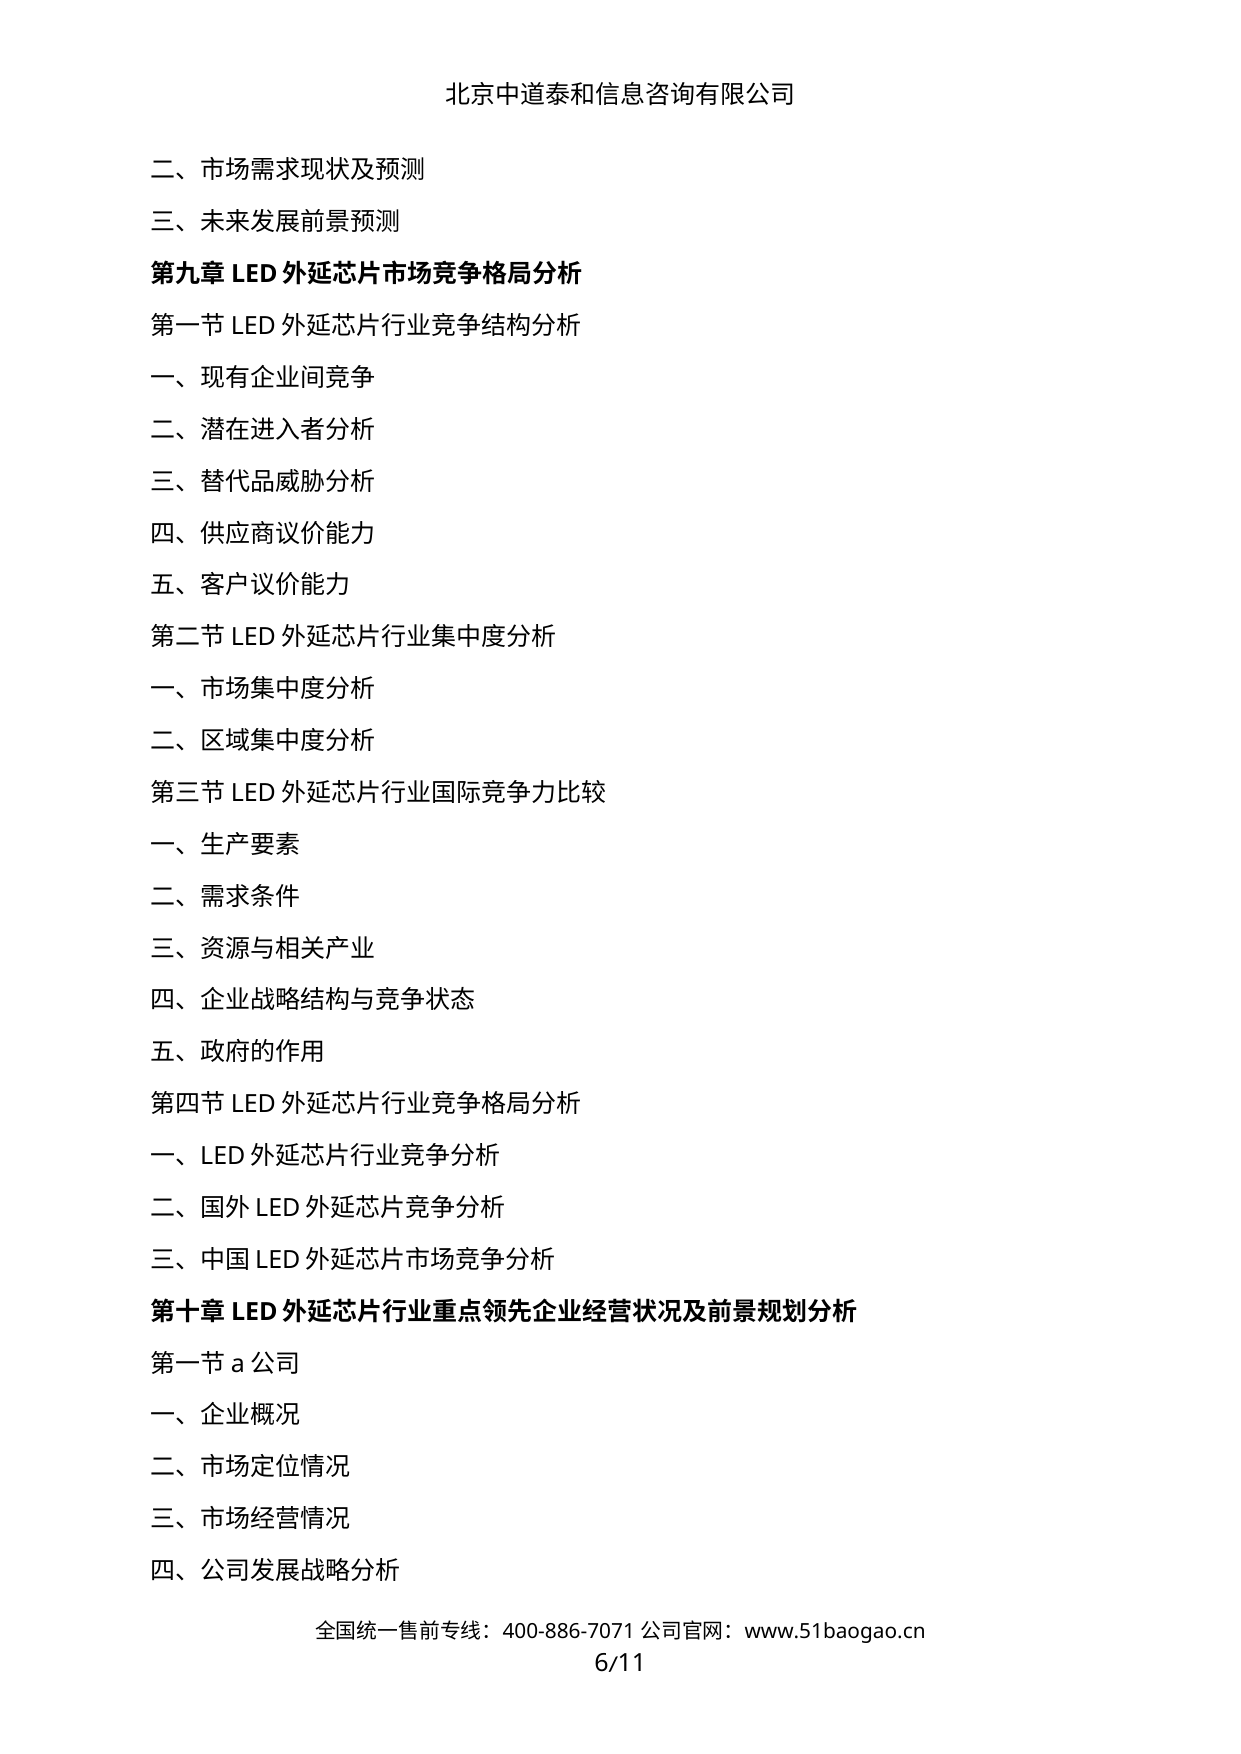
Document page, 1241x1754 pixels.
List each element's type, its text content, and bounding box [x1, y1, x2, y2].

text 三、未来发展前景预测 [150, 202, 1090, 238]
text 第九章 LED外延芯片市场竞争格局分析 [150, 254, 1090, 290]
text 三、市场经营情况 [150, 1499, 1090, 1535]
text 一、企业概况 [150, 1395, 1090, 1431]
text 四、公司发展战略分析 [150, 1551, 1090, 1587]
text 三、资源与相关产业 [150, 928, 1090, 964]
text 一、LED外延芯片行业竞争分析 [150, 1136, 1090, 1172]
text 三、中国LED外延芯片市场竞争分析 [150, 1239, 1090, 1276]
text 一、现有企业间竞争 [150, 357, 1090, 394]
text 四、供应商议价能力 [150, 513, 1090, 549]
text 第三节 LED外延芯片行业国际竞争力比较 [150, 772, 1090, 809]
text 四、企业战略结构与竞争状态 [150, 980, 1090, 1016]
text 第一节 a公司 [150, 1343, 1090, 1379]
text 一、生产要素 [150, 824, 1090, 861]
text 第十章 LED外延芯片行业重点领先企业经营状况及前景规划分析 [150, 1291, 1090, 1327]
text 一、市场集中度分析 [150, 669, 1090, 705]
text 二、市场需求现状及预测 [150, 150, 1090, 186]
text 五、政府的作用 [150, 1032, 1090, 1068]
text 二、区域集中度分析 [150, 721, 1090, 757]
text 二、需求条件 [150, 876, 1090, 912]
text 第二节 LED外延芯片行业集中度分析 [150, 617, 1090, 653]
text 三、替代品威胁分析 [150, 461, 1090, 497]
text 二、潜在进入者分析 [150, 409, 1090, 446]
text 二、国外LED外延芯片竞争分析 [150, 1187, 1090, 1224]
text 五、客户议价能力 [150, 565, 1090, 601]
text 第四节 LED外延芯片行业竞争格局分析 [150, 1084, 1090, 1120]
text 二、市场定位情况 [150, 1447, 1090, 1483]
text 第一节 LED外延芯片行业竞争结构分析 [150, 306, 1090, 342]
